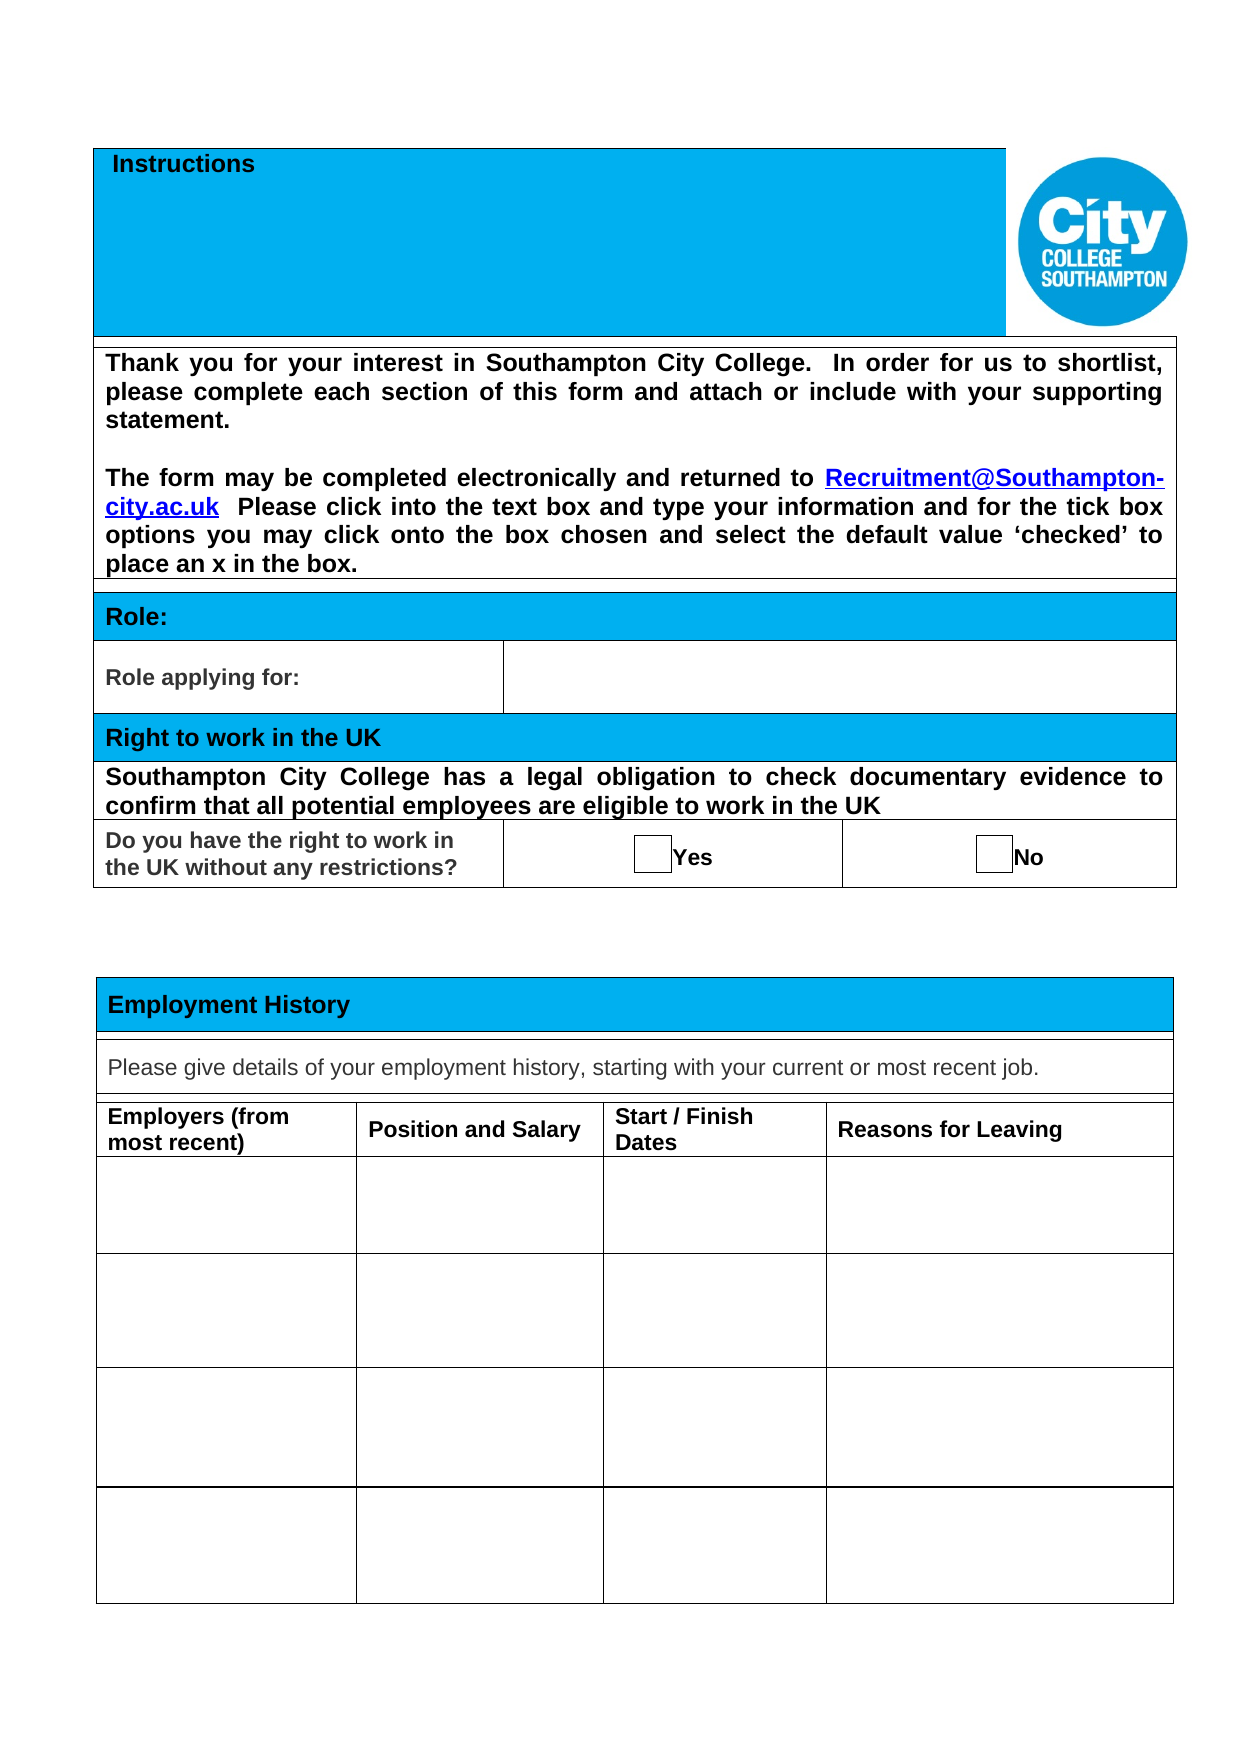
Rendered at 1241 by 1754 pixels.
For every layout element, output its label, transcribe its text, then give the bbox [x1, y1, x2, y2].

table_cell [357, 1157, 603, 1253]
table_cell No [843, 820, 1176, 887]
table_cell [357, 1488, 603, 1603]
table_cell Role: [94, 593, 1176, 640]
table_cell Thank you for your interest in Southampton City College. In order for us to shortlist, please complete each section of this form and attach or include with your supporting statement. The form may be completed electronically and returned to Recruitment@Southampton-city.ac.uk Please click into the text box and type your information and for the tick box options you may click onto the box chosen and select the default value ‘checked’ to place an x in the box. [94, 348, 1176, 578]
table_cell [827, 1254, 1173, 1367]
table_cell Position and Salary [357, 1103, 603, 1156]
table_cell [97, 1488, 356, 1603]
table_header Employment History [97, 978, 1173, 1031]
table_cell Reasons for Leaving [827, 1103, 1173, 1156]
table_cell [94, 579, 1176, 592]
table_cell [97, 1368, 356, 1486]
table_cell [604, 1488, 826, 1603]
table_cell Southampton City College has a legal obligation to check documentary evidence to confirm that all potential employees are eligible to work in the UK [94, 762, 1176, 819]
table_cell [97, 1157, 356, 1253]
table_cell [604, 1157, 826, 1253]
table_cell [827, 1488, 1173, 1603]
table_cell [827, 1157, 1173, 1253]
table_cell Yes [504, 820, 842, 887]
table_cell [604, 1368, 826, 1486]
table_cell [97, 1254, 356, 1367]
table_cell [504, 641, 1176, 712]
table_cell Please give details of your employment history, starting with your current or most recent job. [97, 1040, 1173, 1093]
table_cell Role applying for: [94, 641, 503, 712]
table_cell Do you have the right to work in the UK without any restrictions? [94, 820, 503, 887]
table_header Instructions [94, 149, 1006, 336]
table_cell [94, 337, 1176, 347]
table_cell [357, 1254, 603, 1367]
table_cell [97, 1094, 1173, 1102]
table_cell Start / Finish Dates [604, 1103, 826, 1156]
table_cell [827, 1368, 1173, 1486]
table_cell [604, 1254, 826, 1367]
picture [1006, 147, 1199, 336]
table_cell Right to work in the UK [94, 714, 1176, 761]
table_cell [97, 1032, 1173, 1039]
table_cell Employers (from most recent) [97, 1103, 356, 1156]
table_cell [357, 1368, 603, 1486]
